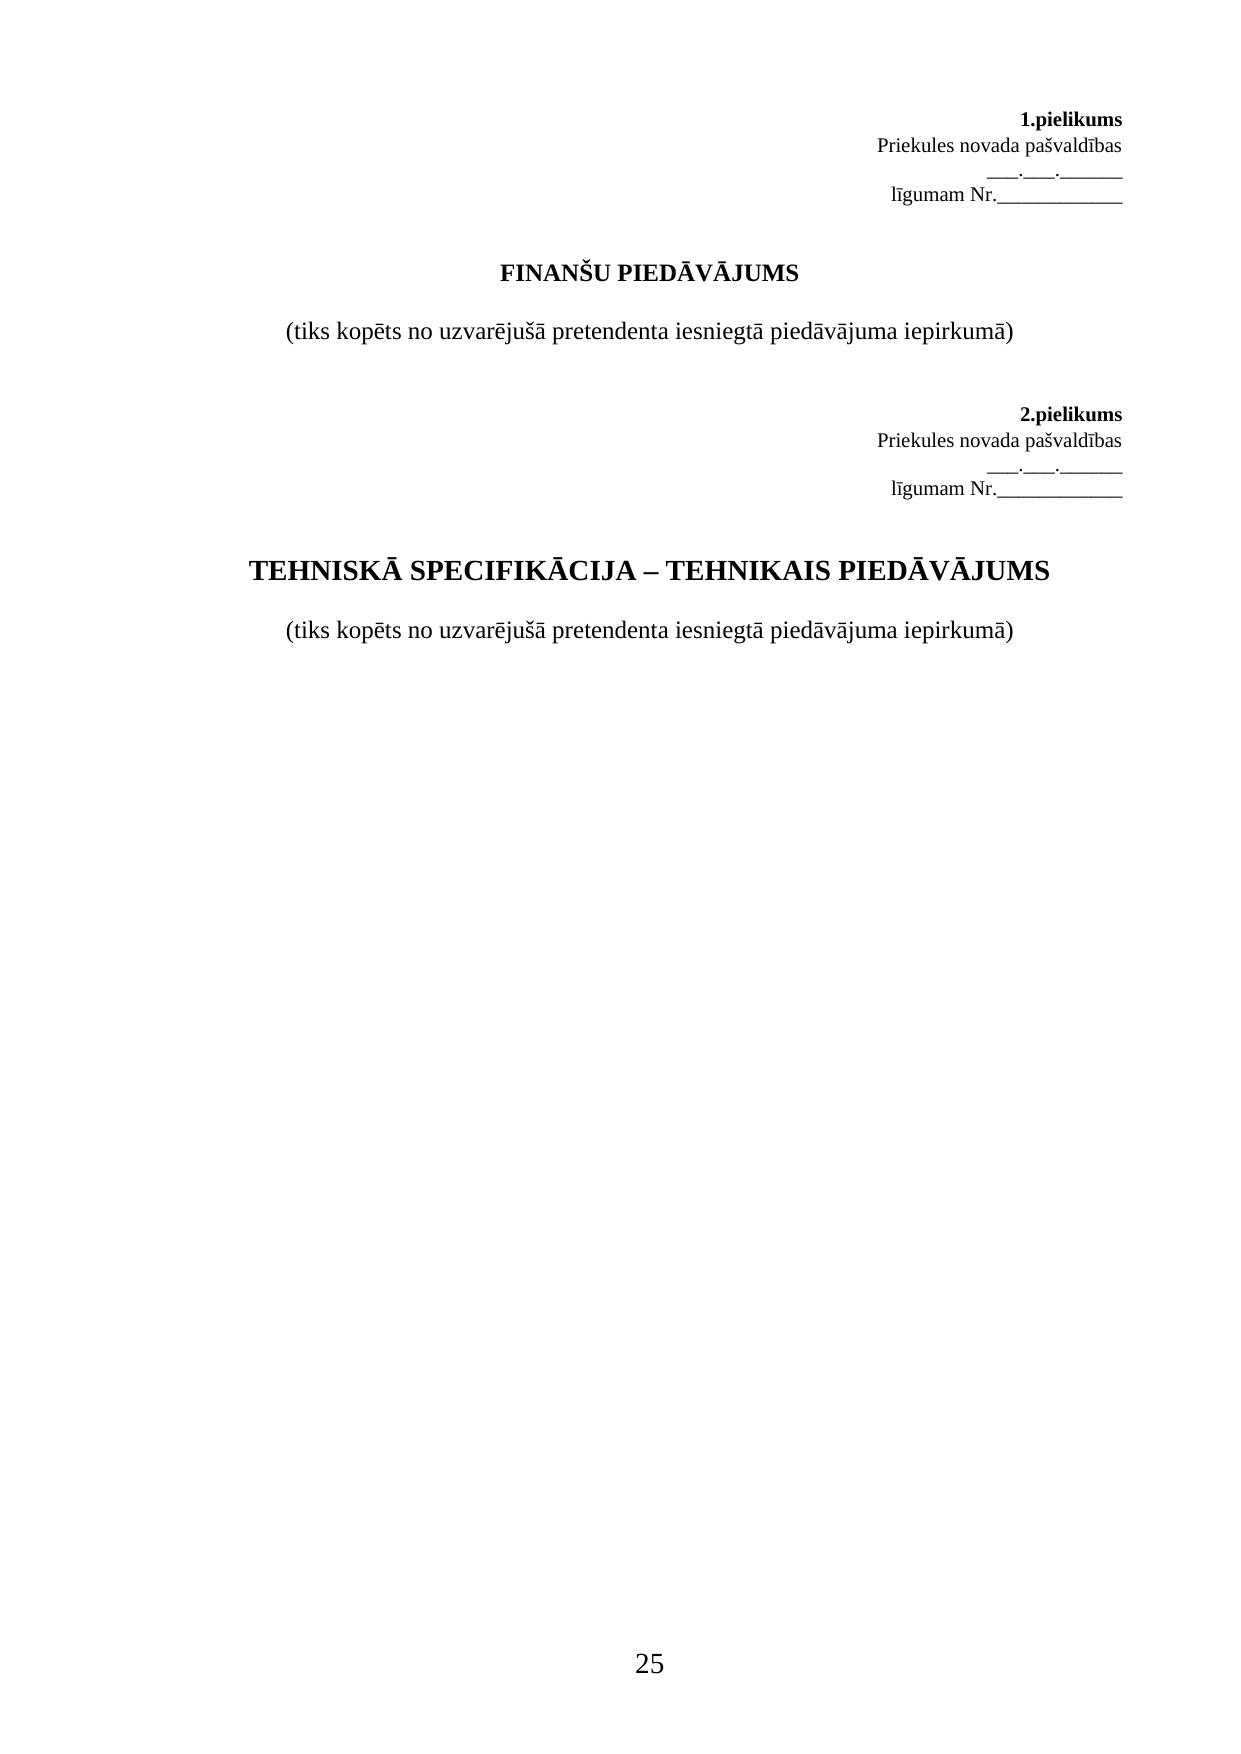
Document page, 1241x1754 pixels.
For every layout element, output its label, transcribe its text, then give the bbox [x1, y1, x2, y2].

text TEHNISKĀ SPECIFIKĀCIJA – TEHNIKAIS PIEDĀVĀJUMS [177, 553, 1122, 587]
text līgumam Nr.____________ [177, 476, 1122, 500]
text (tiks kopēts no uzvarējušā pretendenta iesniegtā piedāvājuma iepirkumā) [177, 316, 1122, 344]
text (tiks kopēts no uzvarējušā pretendenta iesniegtā piedāvājuma iepirkumā) [177, 615, 1122, 644]
text 2.pielikums [177, 402, 1122, 426]
text līgumam Nr.____________ [177, 181, 1122, 206]
text Priekules novada pašvaldības [177, 428, 1122, 452]
text 1.pielikums [177, 107, 1122, 131]
text ___.___.______ [177, 157, 1122, 181]
text Priekules novada pašvaldības [177, 133, 1122, 157]
text FINANŠU PIEDĀVĀJUMS [177, 258, 1122, 287]
text ___.___.______ [177, 452, 1122, 476]
